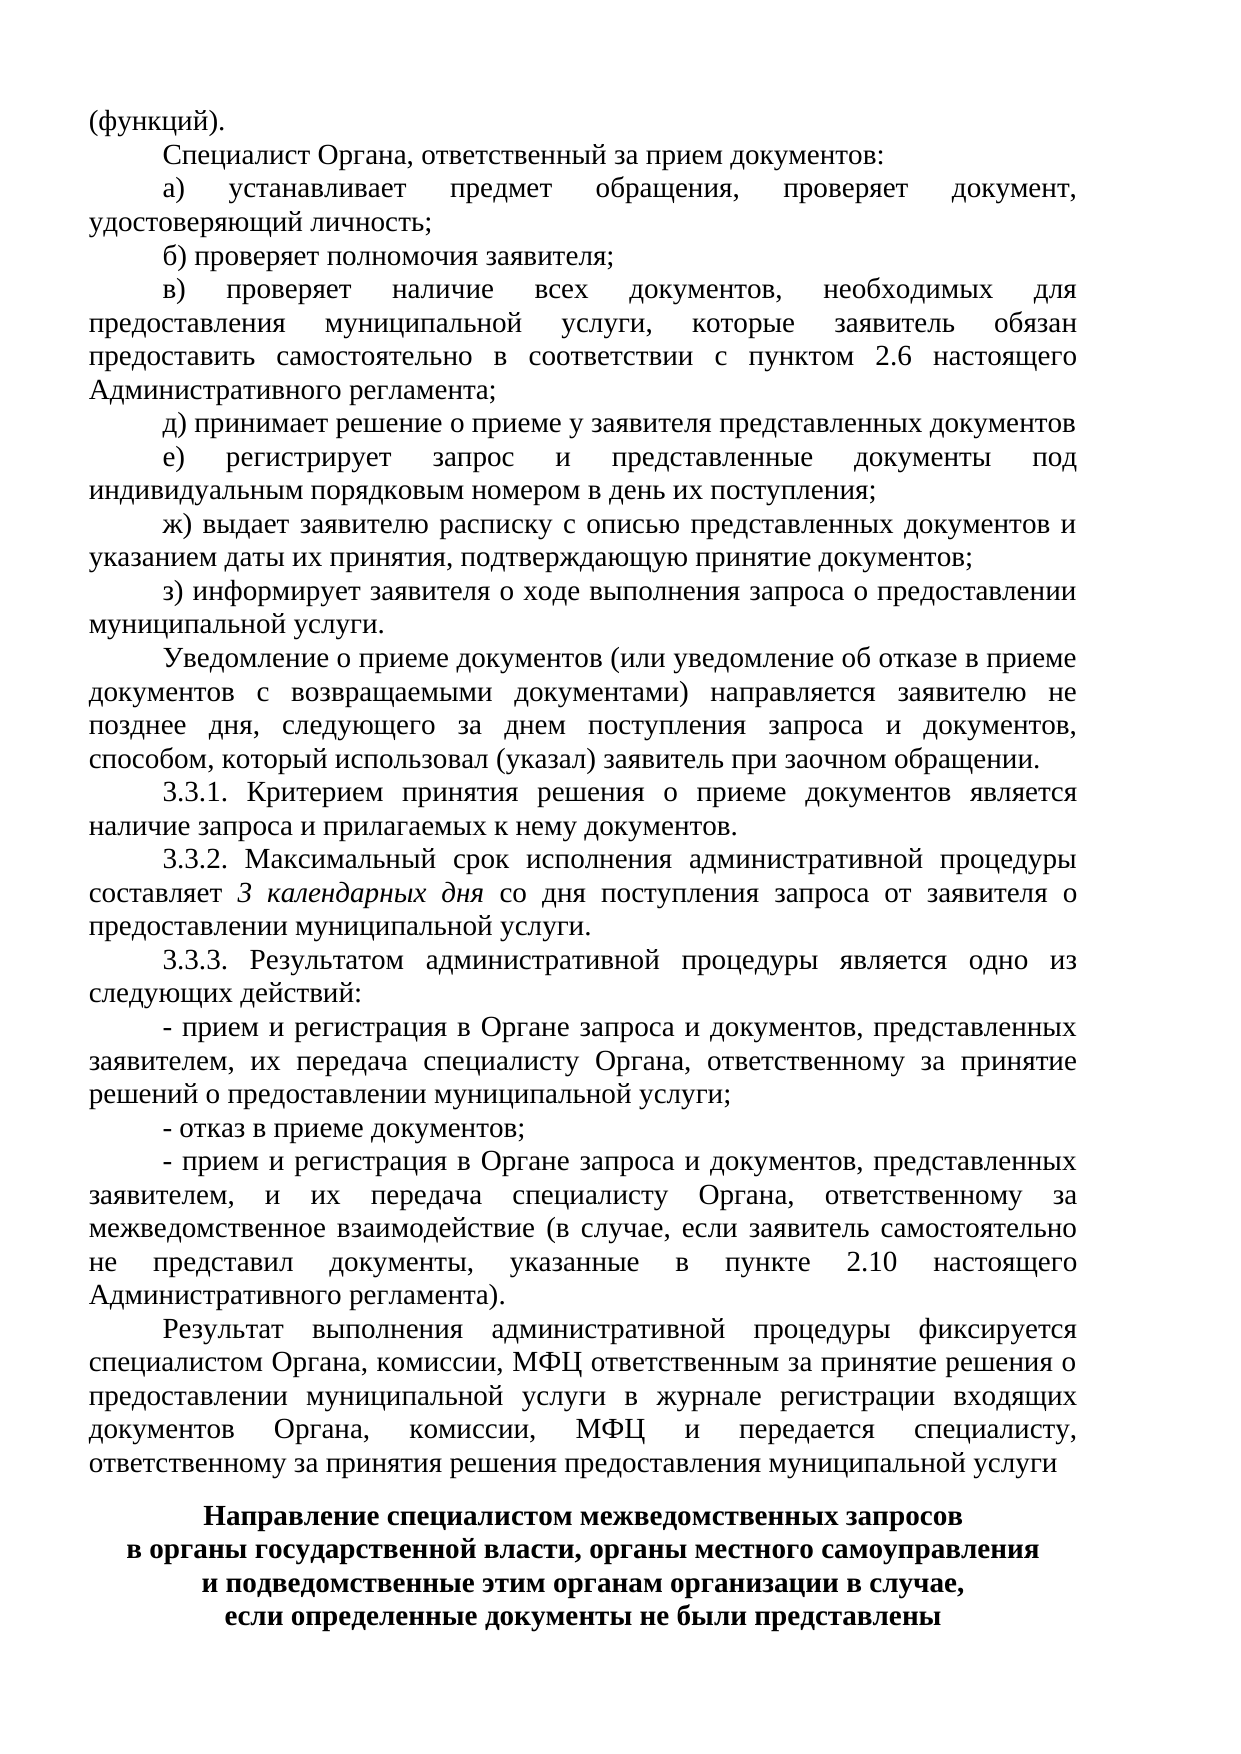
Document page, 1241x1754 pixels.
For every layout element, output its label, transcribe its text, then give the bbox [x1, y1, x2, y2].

text 3.3.2. Максимальный срок исполнения административной процедуры составляет 3 календарных дня со дня поступления запроса от заявителя о предоставлении муниципальной услуги. [88, 841, 1078, 942]
text Направление специалистом межведомственных запросов [88, 1498, 1078, 1531]
text ж) выдает заявителю расписку с описью представленных документов и указанием даты их принятия, подтверждающую принятие документов; [88, 506, 1078, 573]
text - отказ в приеме документов; [88, 1110, 1078, 1143]
text б) проверяет полномочия заявителя; [88, 238, 1078, 271]
text и подведомственные этим органам организации в случае, [88, 1565, 1078, 1598]
text - прием и регистрация в Органе запроса и документов, представленных заявителем, их передача специалисту Органа, ответственному за принятие решений о предоставлении муниципальной услуги; [88, 1009, 1078, 1110]
text 3.3.1. Критерием принятия решения о приеме документов является наличие запроса и прилагаемых к нему документов. [88, 774, 1078, 841]
text д) принимает решение о приеме у заявителя представленных документов [88, 405, 1078, 439]
text 3.3.3. Результатом административной процедуры является одно из следующих действий: [88, 942, 1078, 1009]
text Специалист Органа, ответственный за прием документов: [88, 137, 1078, 171]
text з) информирует заявителя о ходе выполнения запроса о предоставлении муниципальной услуги. [88, 573, 1078, 640]
text - прием и регистрация в Органе запроса и документов, представленных заявителем, и их передача специалисту Органа, ответственному за межведомственное взаимодействие (в случае, если заявитель самостоятельно не представил документы, указанные в пункте 2.10 настоящего Административного регламента). [88, 1143, 1078, 1311]
text в) проверяет наличие всех документов, необходимых для предоставления муниципальной услуги, которые заявитель обязан предоставить самостоятельно в соответствии с пунктом 2.6 настоящего Административного регламента; [88, 271, 1078, 405]
text если определенные документы не были представлены [88, 1598, 1078, 1632]
text Результат выполнения административной процедуры фиксируется специалистом Органа, комиссии, МФЦ ответственным за принятие решения о предоставлении муниципальной услуги в журнале регистрации входящих документов Органа, комиссии, МФЦ и передается специалисту, ответственному за принятия решения предоставления муниципальной услуги [88, 1311, 1078, 1479]
text Уведомление о приеме документов (или уведомление об отказе в приеме документов с возвращаемыми документами) направляется заявителю не позднее дня, следующего за днем поступления запроса и документов, способом, который использовал (указал) заявитель при заочном обращении. [88, 640, 1078, 774]
text е) регистрирует запрос и представленные документы под индивидуальным порядковым номером в день их поступления; [88, 439, 1078, 506]
text в органы государственной власти, органы местного самоуправления [88, 1531, 1078, 1565]
text а) устанавливает предмет обращения, проверяет документ, удостоверяющий личность; [88, 171, 1078, 238]
